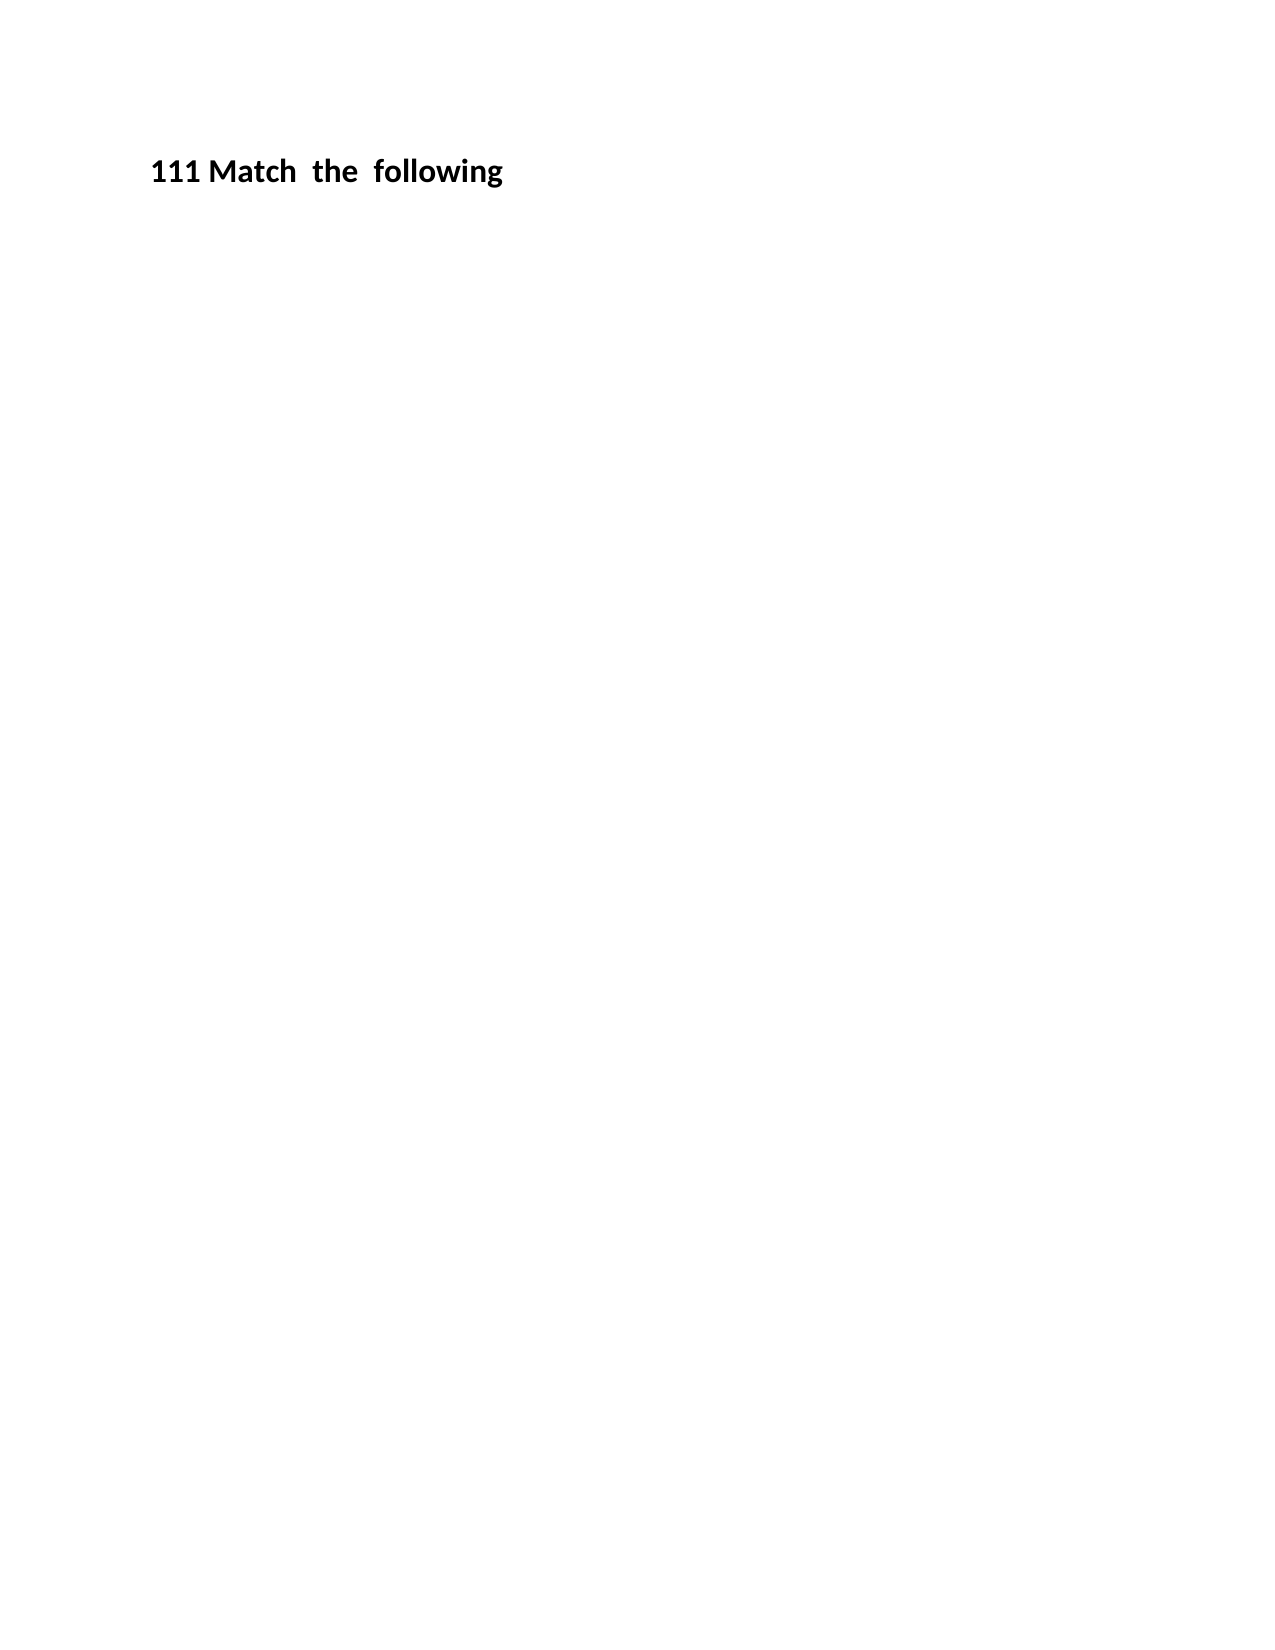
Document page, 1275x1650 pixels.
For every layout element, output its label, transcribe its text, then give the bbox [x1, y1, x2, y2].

text 111 Match the following [150, 150, 1125, 191]
